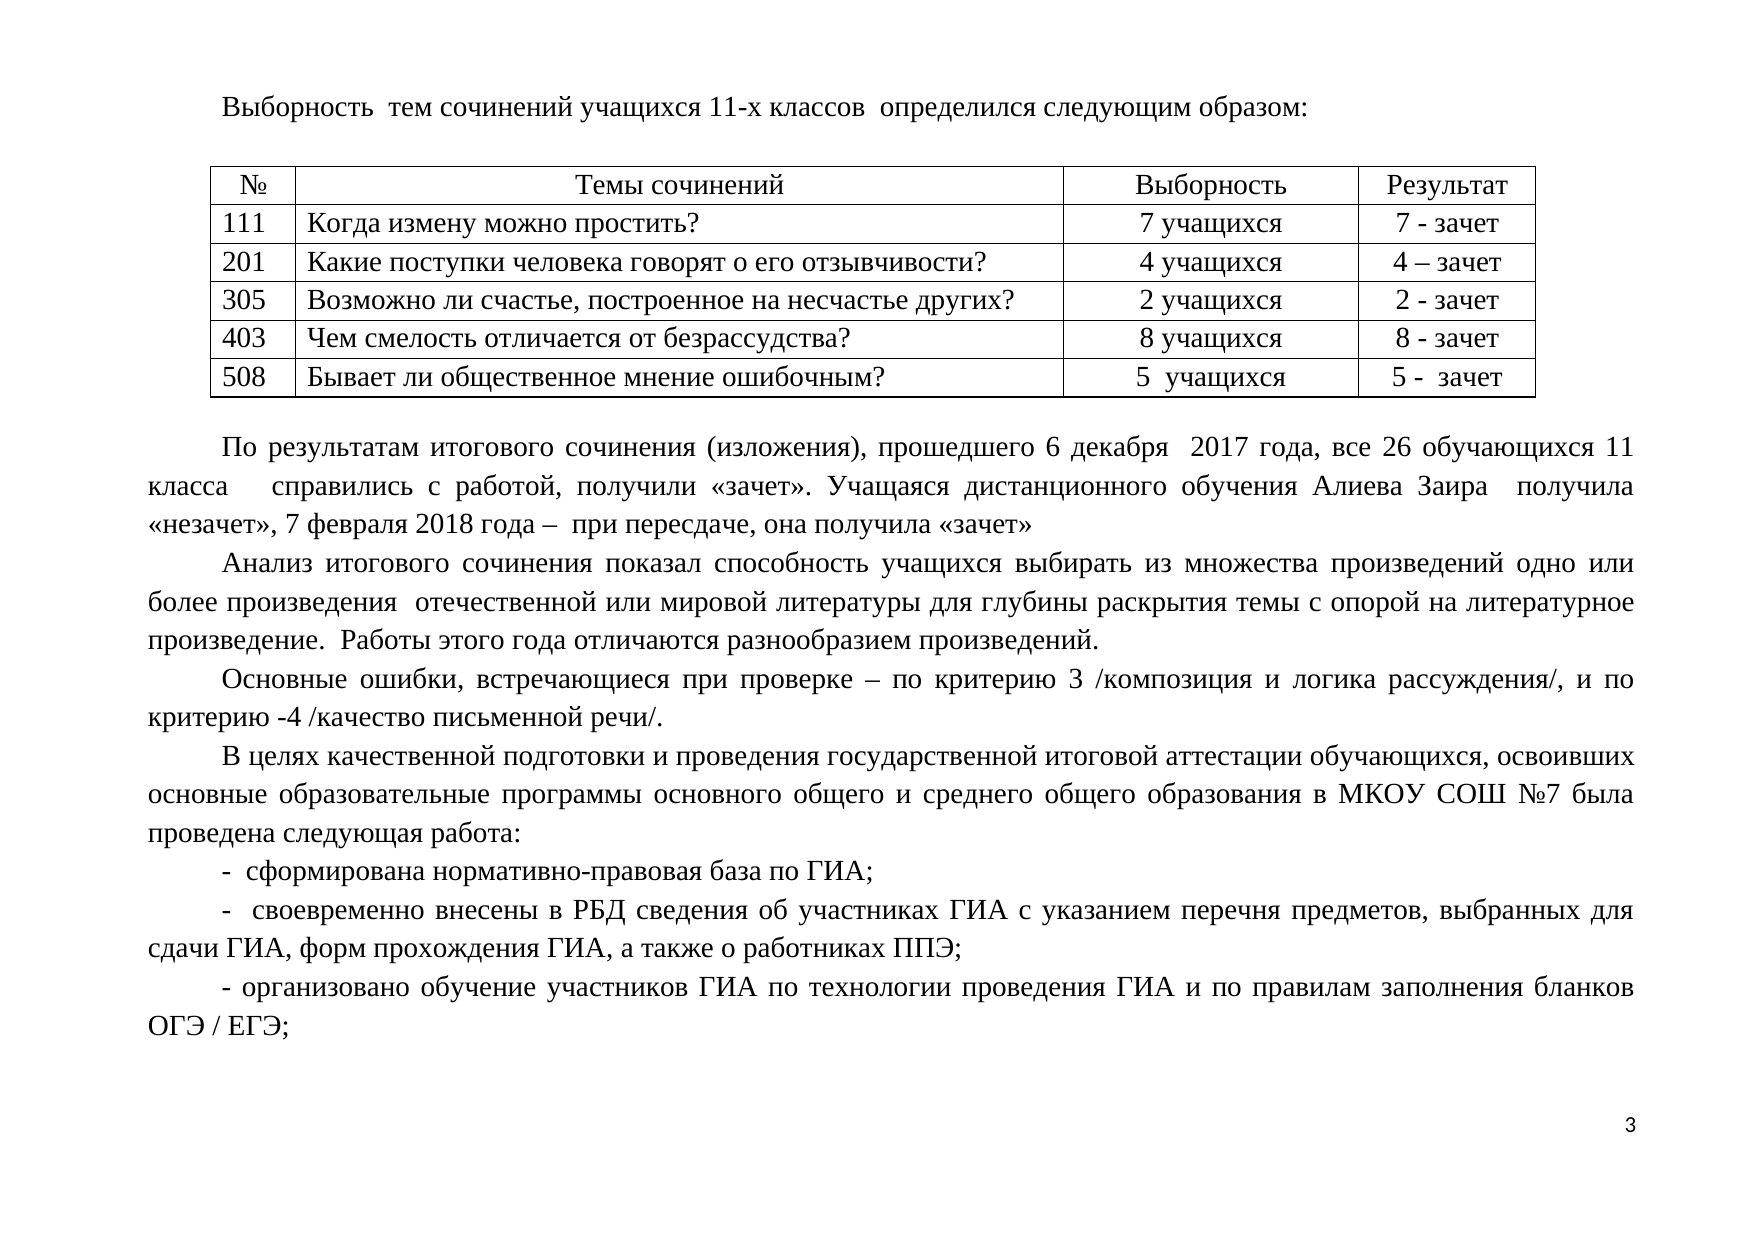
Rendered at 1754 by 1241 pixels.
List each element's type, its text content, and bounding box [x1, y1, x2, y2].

table_cell 403 [211, 321, 295, 358]
table_cell 2 учащихся [1064, 282, 1358, 319]
text - сформирована нормативно-правовая база по ГИА; [148, 853, 1636, 887]
text Выборность тем сочинений учащихся 11-х классов определился следующим образом: [148, 89, 1636, 122]
table_header № [211, 167, 295, 204]
table_cell 5 учащихся [1064, 359, 1358, 396]
table_header Результат [1359, 167, 1535, 204]
table_cell 4 – зачет [1359, 244, 1535, 281]
table_cell Когда измену можно простить? [296, 205, 1063, 243]
text Анализ итогового сочинения показал способность учащихся выбирать из множества произведений одно или более произведения отечественной или мировой литературы для глубины раскрытия темы с опорой на литературное произведение. Работы этого года отличаются разнообразием произведений. [148, 545, 1636, 656]
table_cell 8 учащихся [1064, 321, 1358, 358]
text - своевременно внесены в РБД сведения об участниках ГИА с указанием перечня предметов, выбранных для сдачи ГИА, форм прохождения ГИА, а также о работниках ППЭ; [148, 892, 1636, 964]
table_cell 5 - зачет [1359, 359, 1535, 396]
text По результатам итогового сочинения (изложения), прошедшего 6 декабря 2017 года, все 26 обучающихся 11 класса справились с работой, получили «зачет». Учащаяся дистанционного обучения Алиева Заира получила «незачет», 7 февраля 2018 года – при пересдаче, она получила «зачет» [148, 429, 1636, 540]
table_cell 508 [211, 359, 295, 396]
table_cell 8 - зачет [1359, 321, 1535, 358]
table_cell Чем смелость отличается от безрассудства? [296, 321, 1063, 358]
table_cell 4 учащихся [1064, 244, 1358, 281]
text В целях качественной подготовки и проведения государственной итоговой аттестации обучающихся, освоивших основные образовательные программы основного общего и среднего общего образования в МКОУ СОШ №7 была проведена следующая работа: [148, 738, 1636, 848]
text - организовано обучение участников ГИА по технологии проведения ГИА и по правилам заполнения бланков ОГЭ / ЕГЭ; [148, 969, 1636, 1041]
table_cell 305 [211, 282, 295, 319]
table_cell 7 учащихся [1064, 205, 1358, 243]
table_cell 201 [211, 244, 295, 281]
table_cell Бывает ли общественное мнение ошибочным? [296, 359, 1063, 396]
text Основные ошибки, встречающиеся при проверке – по критерию 3 /композиция и логика рассуждения/, и по критерию -4 /качество письменной речи/. [148, 661, 1636, 733]
table_header Темы сочинений [296, 167, 1063, 204]
table_header Выборность [1064, 167, 1358, 204]
table_cell 7 - зачет [1359, 205, 1535, 243]
table_cell Возможно ли счастье, построенное на несчастье других? [296, 282, 1063, 319]
table_cell 111 [211, 205, 295, 243]
table_cell 2 - зачет [1359, 282, 1535, 319]
table_cell Какие поступки человека говорят о его отзывчивости? [296, 244, 1063, 281]
